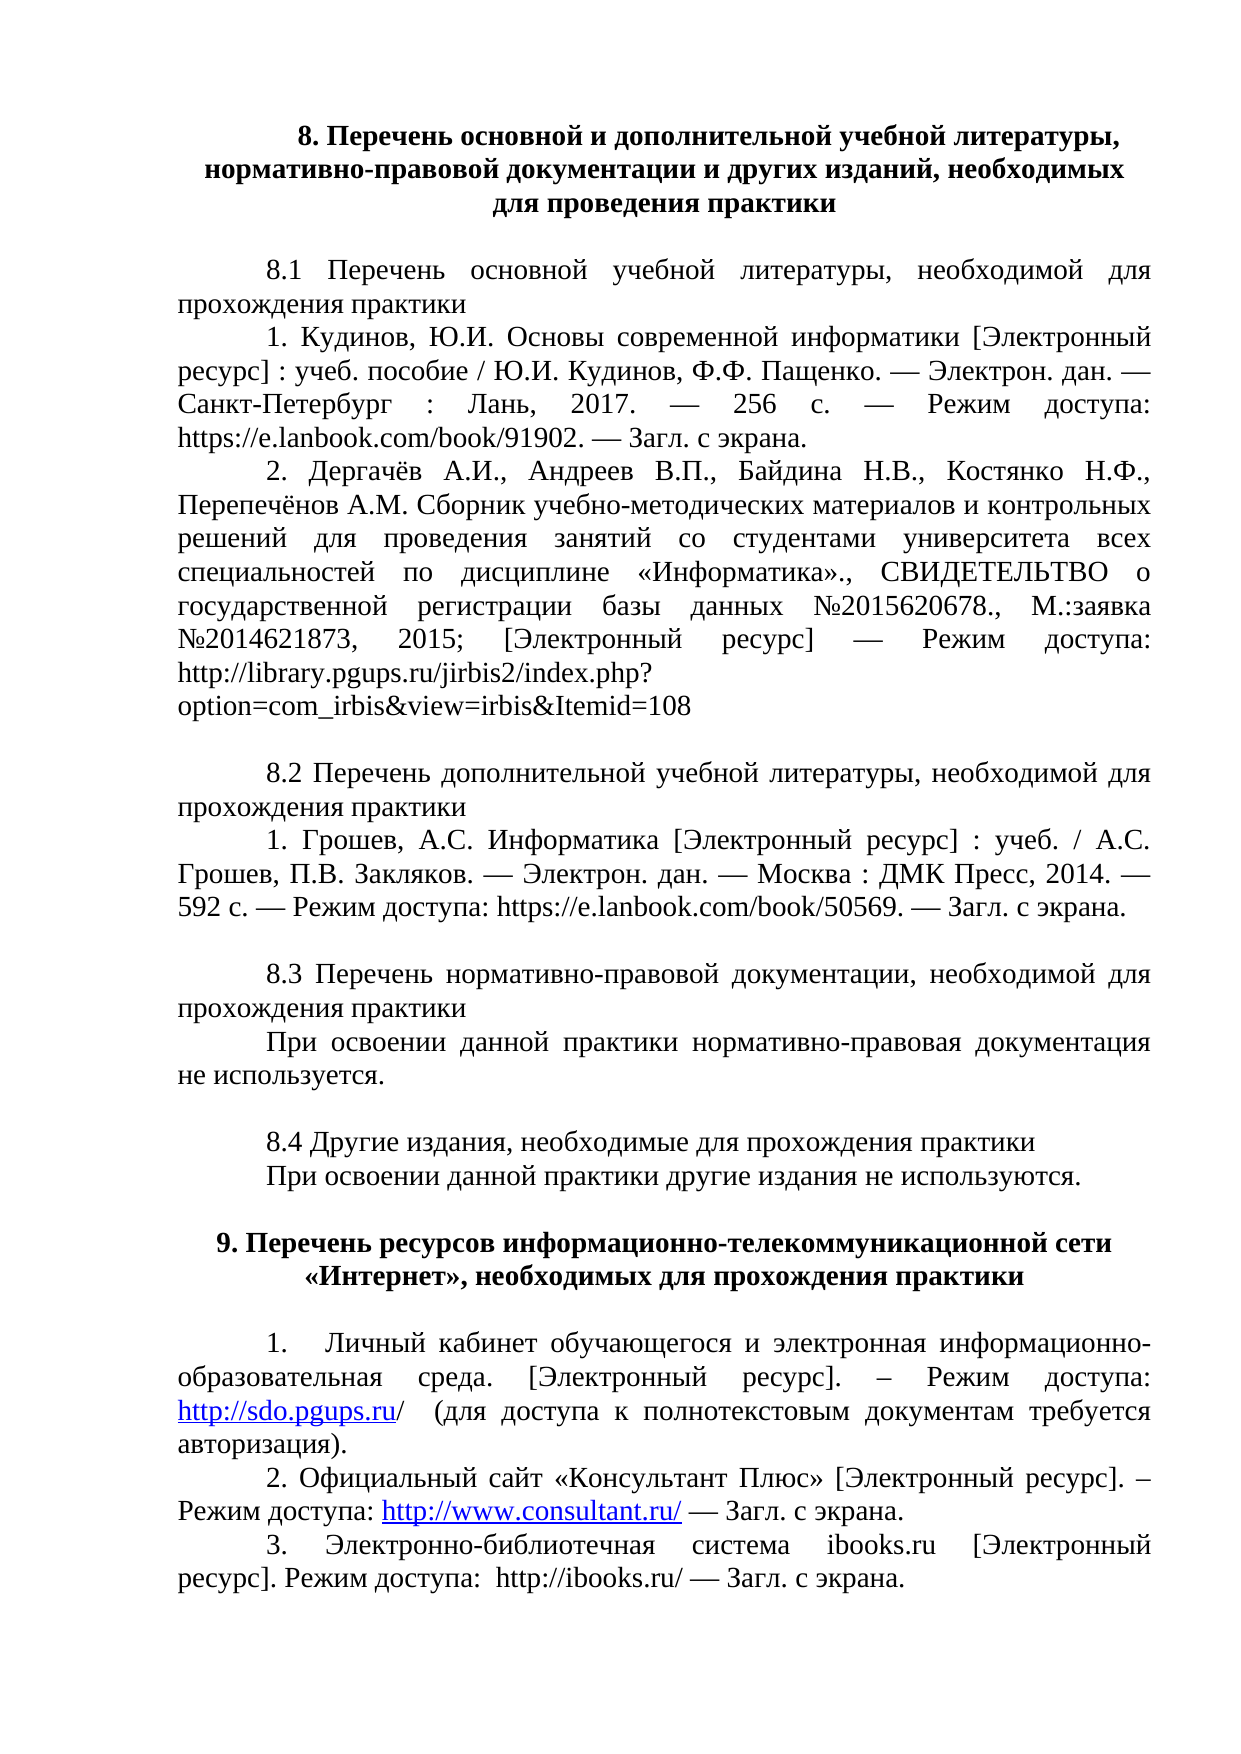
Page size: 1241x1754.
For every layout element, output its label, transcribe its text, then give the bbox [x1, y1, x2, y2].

text 8.2 Перечень дополнительной учебной литературы, необходимой для прохождения практики [177, 755, 1152, 822]
list Личный кабинет обучающегося и электронная информационно-образовательная среда. [Электронный ресурс]. – Режим доступа: http://sdo.pgups.ru/ (для доступа к полнотекстовым документам требуется авторизация). [177, 1326, 1152, 1460]
text 9. Перечень ресурсов информационно-телекоммуникационной сети «Интернет», необходимых для прохождения практики [177, 1225, 1152, 1292]
text 1. Кудинов, Ю.И. Основы современной информатики [Электронный ресурс] : учеб. пособие / Ю.И. Кудинов, Ф.Ф. Пащенко. — Электрон. дан. — Санкт-Петербург : Лань, 2017. — 256 с. — Режим доступа: https://e.lanbook.com/book/91902. — Загл. с экрана. [177, 319, 1152, 453]
text 2. Дергачёв А.И., Андреев В.П., Байдина Н.В., Костянко Н.Ф., Перепечёнов А.М. Сборник учебно-методических материалов и контрольных решений для проведения занятий со студентами университета всех специальностей по дисциплине «Информатика»., СВИДЕТЕЛЬТВО о государственной регистрации базы данных №2015620678., М.:заявка №2014621873, 2015; [Электронный ресурс] — Режим доступа: http://library.pgups.ru/jirbis2/index.php?option=com_irbis&view=irbis&Itemid=108 [177, 453, 1152, 722]
text 2. Официальный сайт «Консультант Плюс» [Электронный ресурс]. – Режим доступа: http://www.consultant.ru/ — Загл. с экрана. [177, 1460, 1152, 1527]
text При освоении данной практики другие издания не используются. [177, 1158, 1152, 1191]
text 3. Электронно-библиотечная система ibooks.ru [Электронный ресурс]. Режим доступа: http://ibooks.ru/ — Загл. с экрана. [177, 1527, 1152, 1594]
text 8. Перечень основной и дополнительной учебной литературы, нормативно-правовой документации и других изданий, необходимых для проведения практики [177, 118, 1152, 219]
text 8.4 Другие издания, необходимые для прохождения практики [177, 1124, 1152, 1158]
text 8.3 Перечень нормативно-правовой документации, необходимой для прохождения практики [177, 957, 1152, 1024]
text 8.1 Перечень основной учебной литературы, необходимой для прохождения практики [177, 252, 1152, 319]
text При освоении данной практики нормативно-правовая документация не используется. [177, 1024, 1152, 1091]
text 1. Грошев, А.С. Информатика [Электронный ресурс] : учеб. / А.С. Грошев, П.В. Закляков. — Электрон. дан. — Москва : ДМК Пресс, 2014. — 592 с. — Режим доступа: https://e.lanbook.com/book/50569. — Загл. с экрана. [177, 822, 1152, 923]
